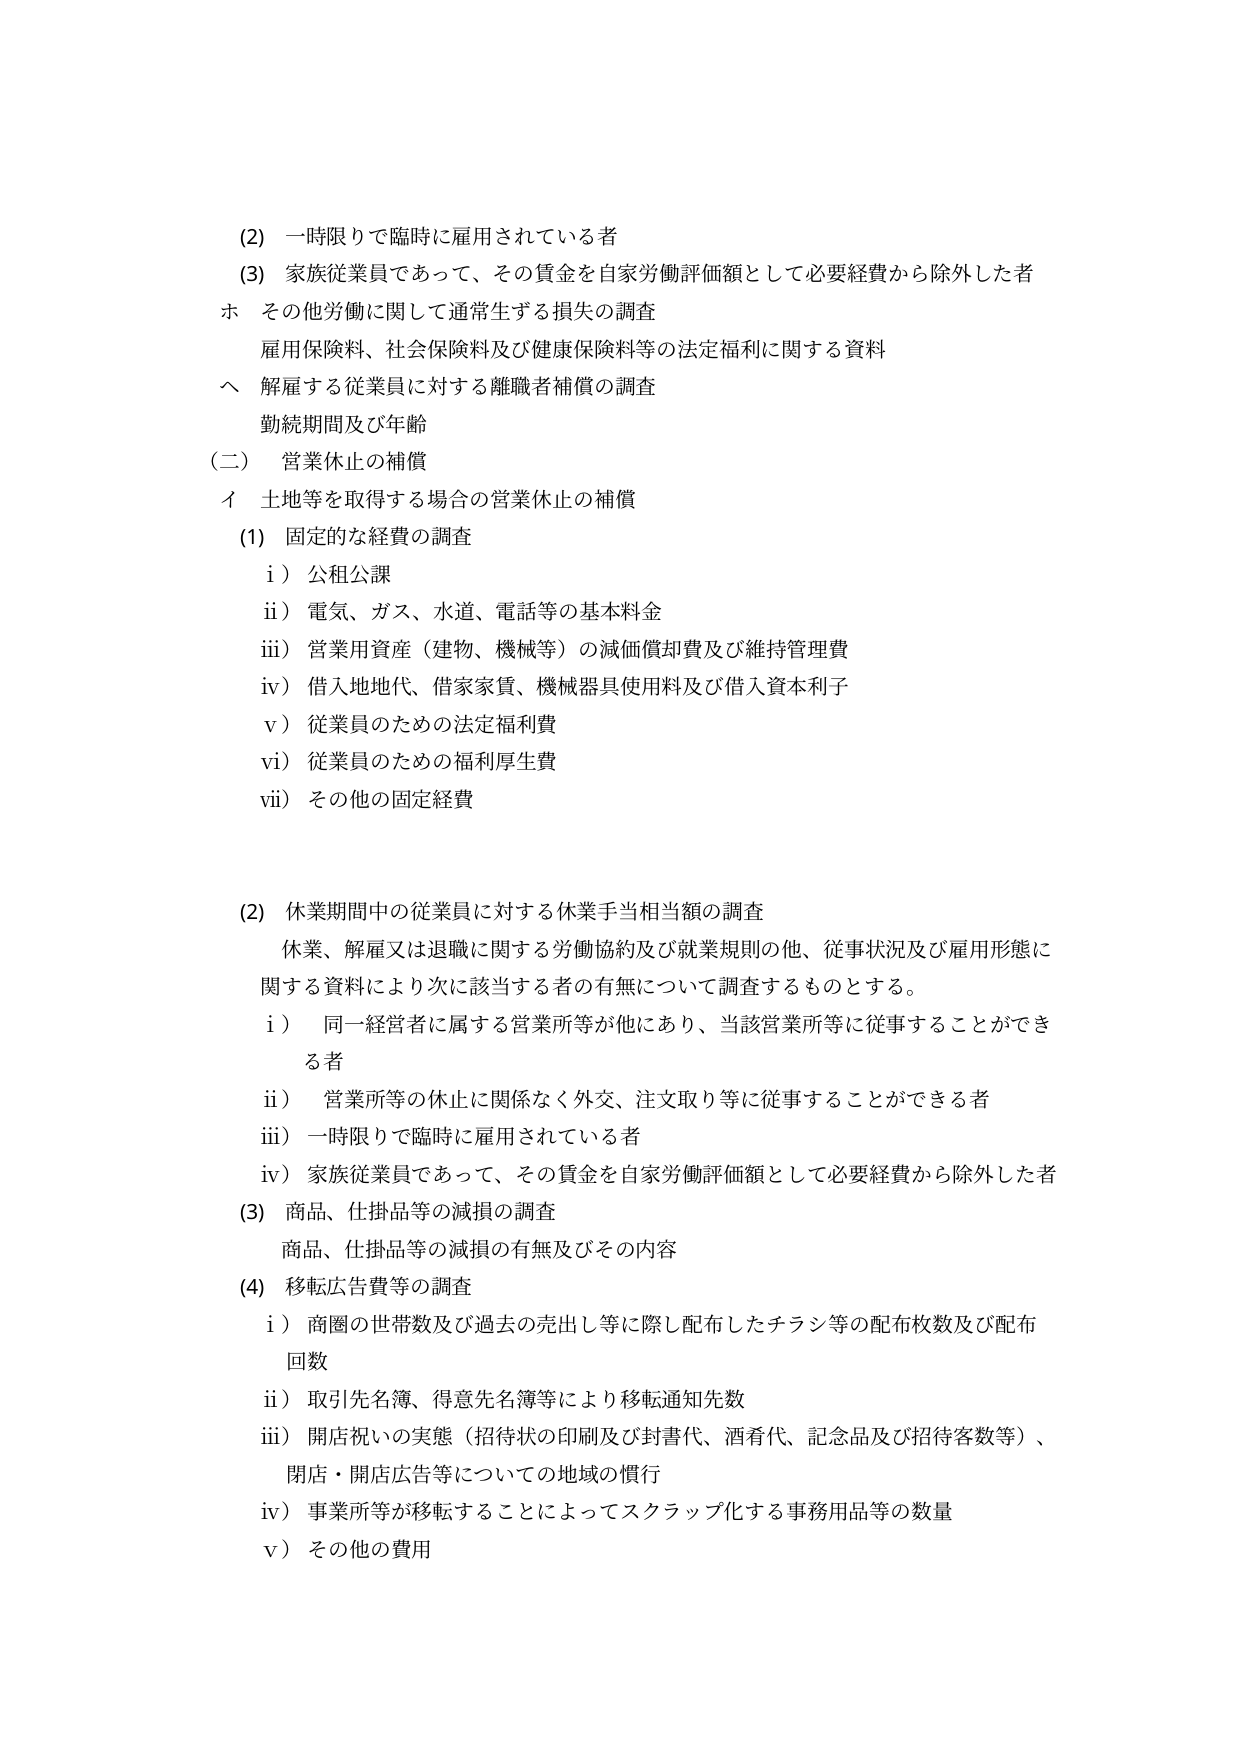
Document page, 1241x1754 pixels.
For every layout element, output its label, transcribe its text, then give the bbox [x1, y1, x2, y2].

text ⅱ） 取引先名簿、得意先名簿等により移転通知先数 [177, 1379, 1063, 1417]
text (1) 固定的な経費の調査 [177, 517, 1063, 554]
text (3) 商品、仕掛品等の減損の調査 [177, 1192, 1063, 1229]
text ホ その他労働に関して通常生ずる損失の調査 [177, 292, 1063, 329]
text 休業、解雇又は退職に関する労働協約及び就業規則の他、従事状況及び雇用形態に [177, 929, 1063, 967]
text ⅱ） 営業所等の休止に関係なく外交、注文取り等に従事することができる者 [177, 1079, 1063, 1117]
text （二） 営業休止の補償 [177, 442, 1063, 479]
text ヘ 解雇する従業員に対する離職者補償の調査 [177, 367, 1063, 404]
text ⅲ） 営業用資産（建物、機械等）の減価償却費及び維持管理費 [177, 629, 1063, 667]
text (3) 家族従業員であって、その賃金を自家労働評価額として必要経費から除外した者 [177, 254, 1063, 292]
text ⅳ） 家族従業員であって、その賃金を自家労働評価額として必要経費から除外した者 [177, 1154, 1063, 1192]
text ⅰ） 同一経営者に属する営業所等が他にあり、当該営業所等に従事することができ [177, 1004, 1063, 1042]
text 商品、仕掛品等の減損の有無及びその内容 [177, 1229, 1063, 1267]
text (2) 休業期間中の従業員に対する休業手当相当額の調査 [177, 892, 1063, 929]
text ⅰ） 商圏の世帯数及び過去の売出し等に際し配布したチラシ等の配布枚数及び配布 [177, 1304, 1063, 1342]
text ⅶ） その他の固定経費 [177, 779, 1063, 817]
text る者 [177, 1042, 1063, 1079]
text 回数 [177, 1342, 1063, 1379]
text 雇用保険料、社会保険料及び健康保険料等の法定福利に関する資料 [177, 329, 1063, 367]
text ⅳ） 事業所等が移転することによってスクラップ化する事務用品等の数量 [177, 1492, 1063, 1529]
text 勤続期間及び年齢 [177, 404, 1063, 442]
text イ 土地等を取得する場合の営業休止の補償 [177, 479, 1063, 517]
text 閉店・開店広告等についての地域の慣行 [177, 1454, 1063, 1492]
text ⅴ） 従業員のための法定福利費 [177, 704, 1063, 742]
text ⅲ） 開店祝いの実態（招待状の印刷及び封書代、酒肴代、記念品及び招待客数等）、 [177, 1417, 1063, 1454]
text ⅱ） 電気、ガス、水道、電話等の基本料金 [177, 592, 1063, 629]
text ⅳ） 借入地地代、借家家賃、機械器具使用料及び借入資本利子 [177, 667, 1063, 704]
text ⅰ） 公租公課 [177, 554, 1063, 592]
text ⅵ） 従業員のための福利厚生費 [177, 742, 1063, 779]
text ｖ） その他の費用 [177, 1529, 1063, 1567]
text 関する資料により次に該当する者の有無について調査するものとする。 [177, 967, 1063, 1004]
text ⅲ） 一時限りで臨時に雇用されている者 [177, 1117, 1063, 1154]
text (2) 一時限りで臨時に雇用されている者 [177, 217, 1063, 254]
text (4) 移転広告費等の調査 [177, 1267, 1063, 1304]
